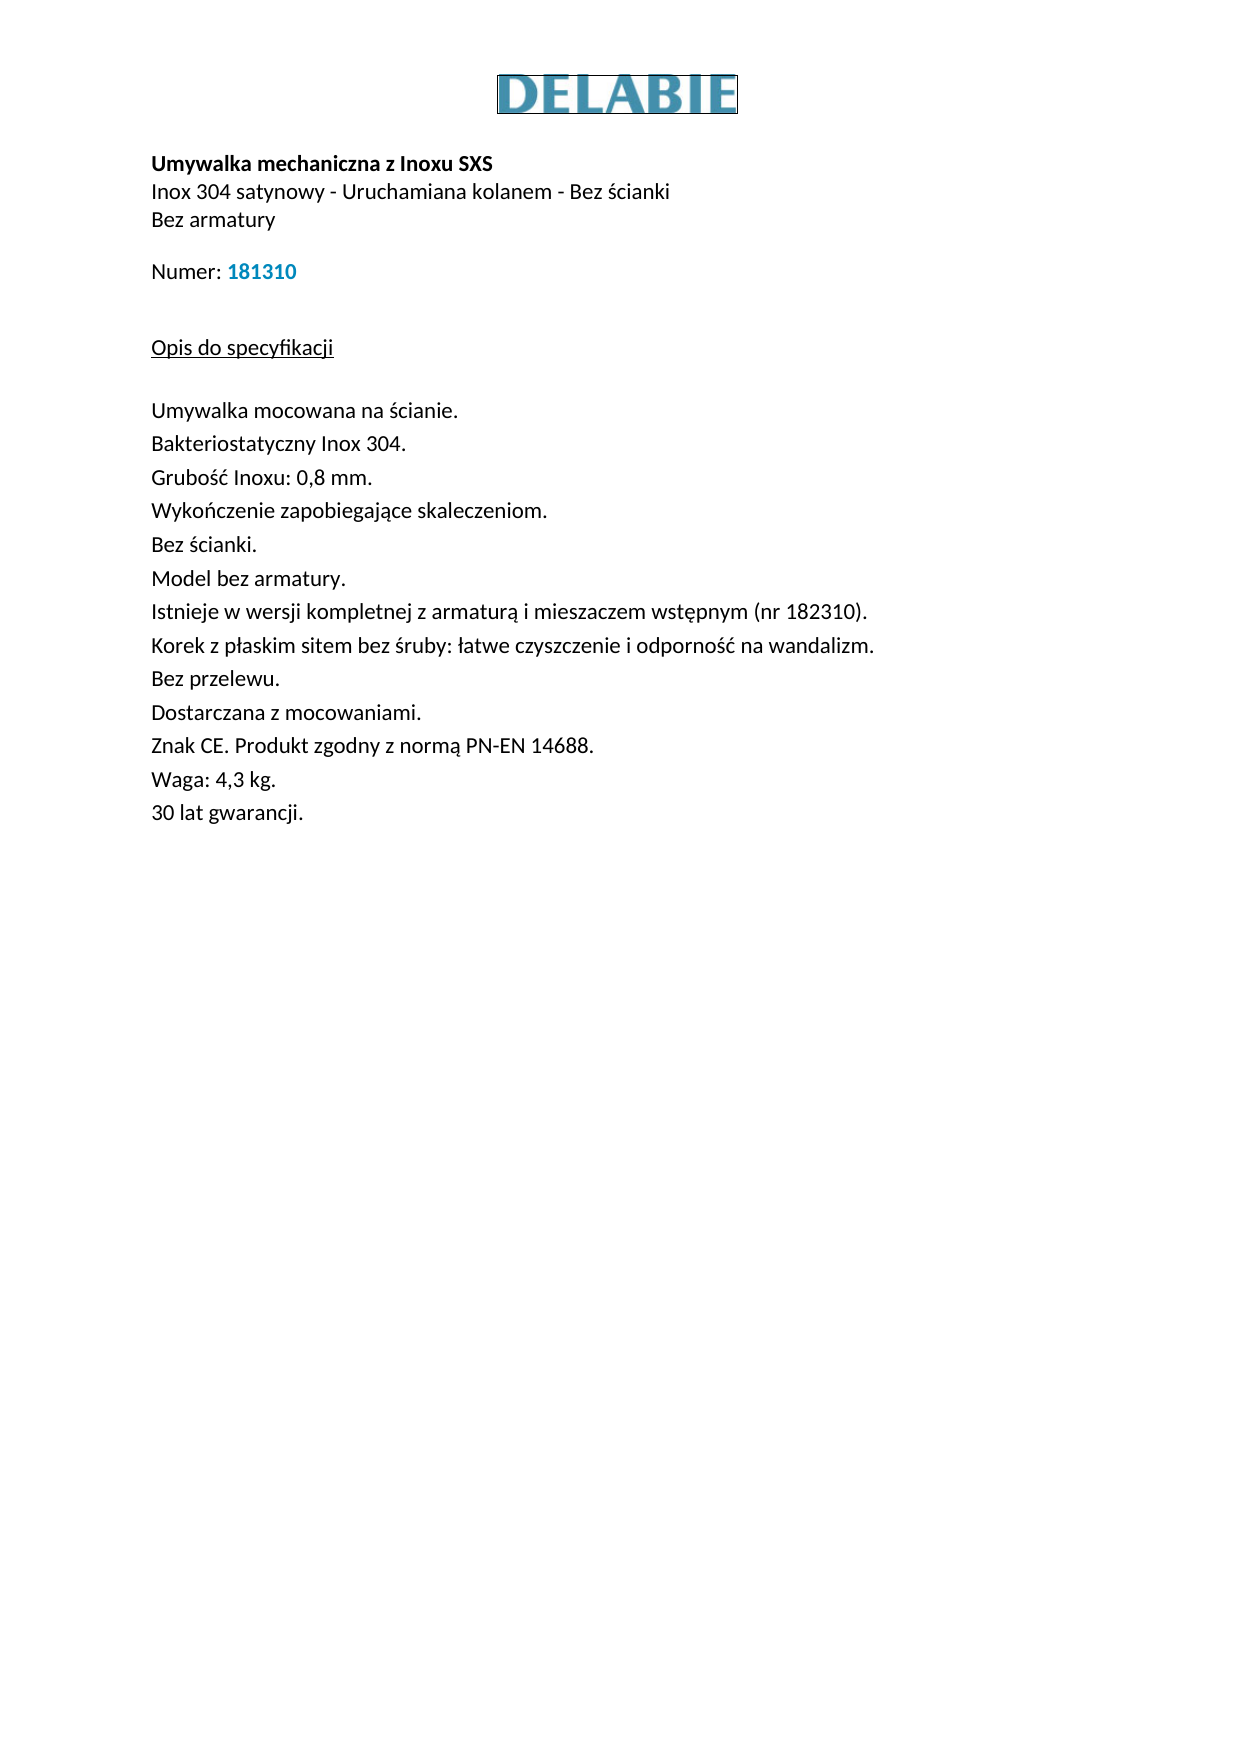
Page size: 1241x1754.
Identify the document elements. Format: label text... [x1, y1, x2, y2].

text Istnieje w wersji kompletnej z armaturą i mieszaczem wstępnym (nr 182310). [151, 597, 1084, 625]
text Umywalka mocowana na ścianie. [151, 396, 1084, 424]
text Bez ścianki. [151, 530, 1084, 558]
text Bez armatury [151, 205, 1084, 233]
text Korek z płaskim sitem bez śruby: łatwe czyszczenie i odporność na wandalizm. [151, 631, 1084, 659]
text Dostarczana z mocowaniami. [151, 698, 1084, 726]
text Opis do specyfikacji [151, 333, 1084, 361]
text Numer: 181310 [151, 257, 1084, 285]
text Znak CE. Produkt zgodny z normą PN-EN 14688. [151, 731, 1084, 759]
text Wykończenie zapobiegające skaleczeniom. [151, 497, 1084, 525]
text 30 lat gwarancji. [151, 798, 1084, 827]
text Grubość Inoxu: 0,8 mm. [151, 463, 1084, 491]
text Waga: 4,3 kg. [151, 765, 1084, 793]
text Bakteriostatyczny Inox 304. [151, 429, 1084, 458]
picture [498, 76, 737, 113]
text Bez przelewu. [151, 664, 1084, 692]
text Umywalka mechaniczna z Inoxu SXS [151, 149, 1084, 177]
text Inox 304 satynowy - Uruchamiana kolanem - Bez ścianki [151, 177, 1084, 205]
text Model bez armatury. [151, 564, 1084, 592]
